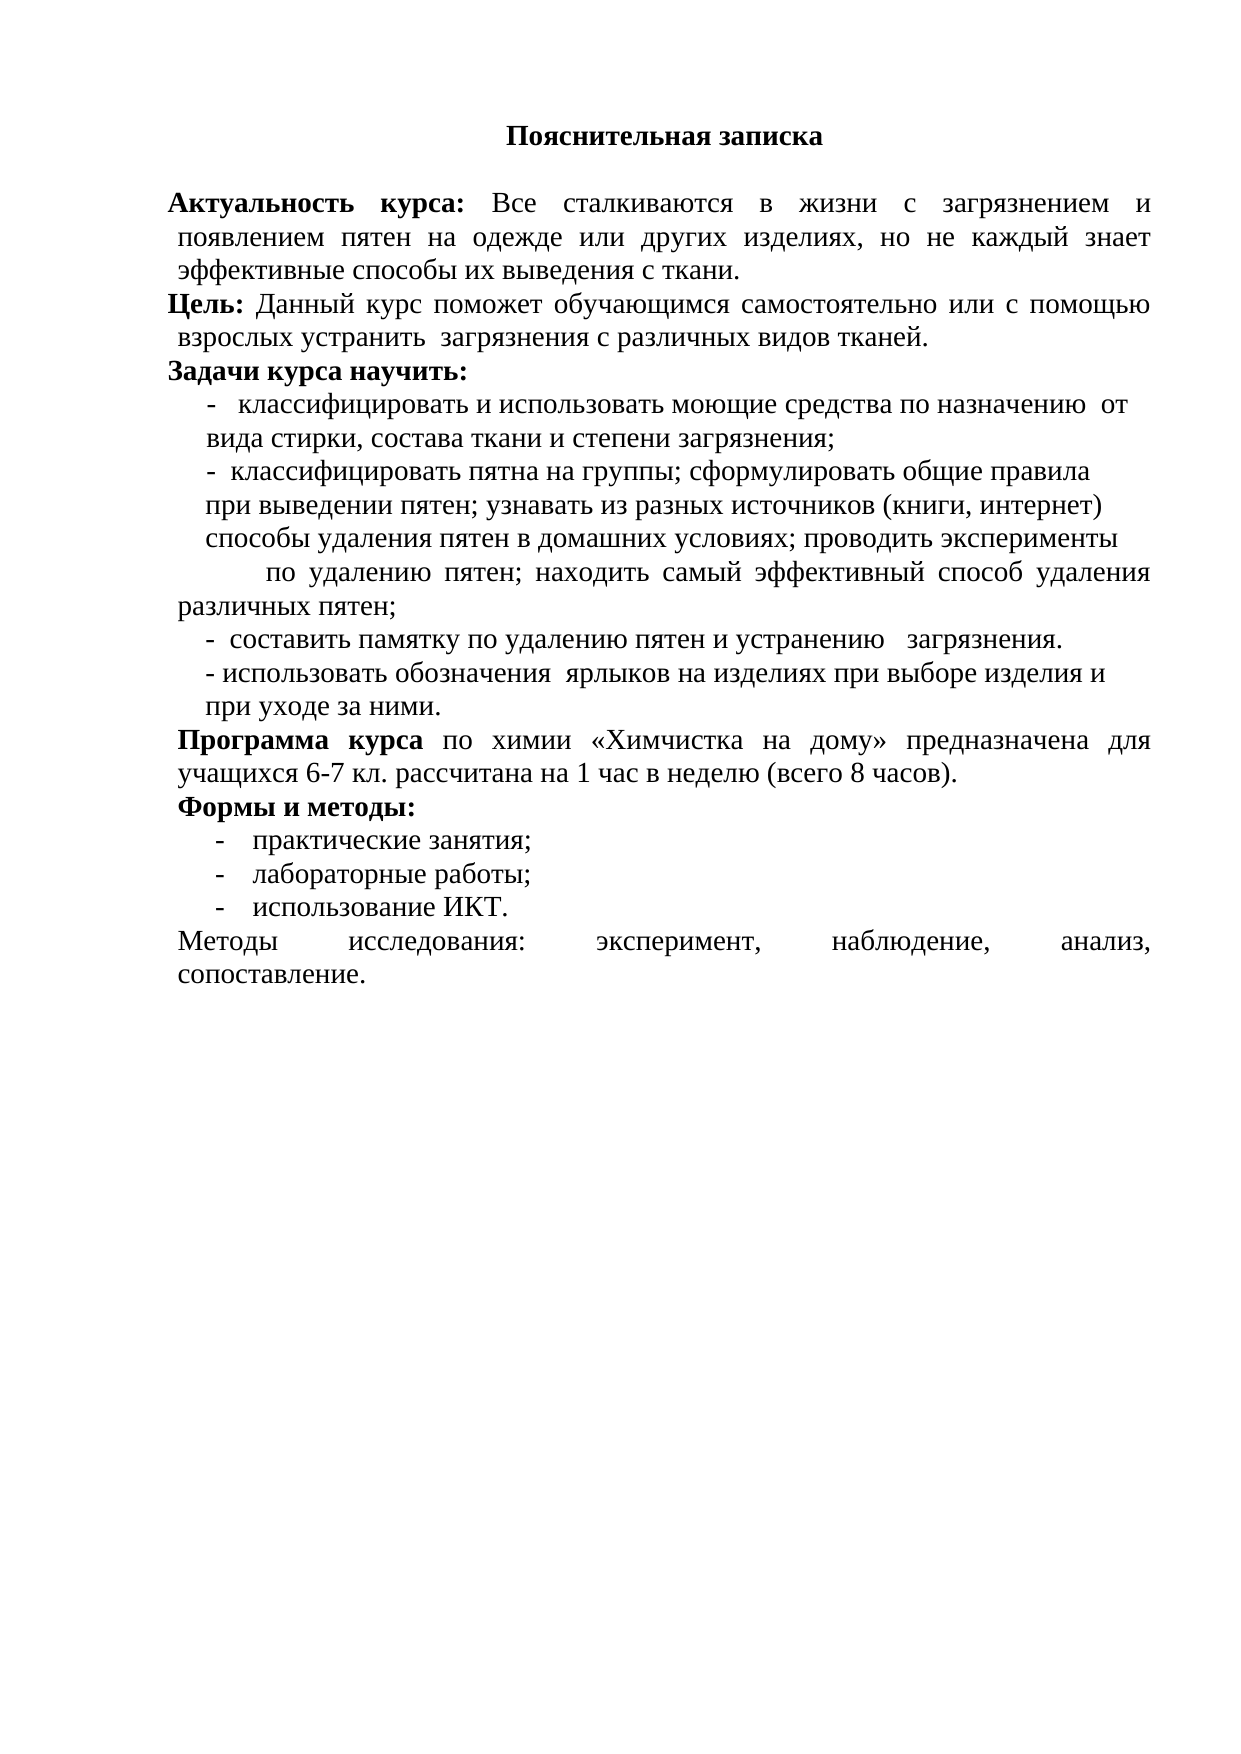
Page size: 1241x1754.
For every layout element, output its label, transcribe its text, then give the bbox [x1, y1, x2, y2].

text Пояснительная записка [177, 118, 1152, 152]
text Цель: Данный курс поможет обучающимся самостоятельно или с помощью взрослых устранить загрязнения с различных видов тканей. [167, 286, 1152, 353]
text способы удаления пятен в домашних условиях; проводить эксперименты [125, 521, 1152, 554]
text Формы и методы: [177, 789, 1152, 822]
text Актуальность курса: Все сталкиваются в жизни с загрязнением и появлением пятен на одежде или других изделиях, но не каждый знает эффективные способы их выведения с ткани. [167, 185, 1152, 286]
text Методы исследования: эксперимент, наблюдение, анализ, сопоставление. [177, 923, 1152, 990]
text вида стирки, состава ткани и степени загрязнения; [162, 420, 1152, 453]
text - составить памятку по удалению пятен и устранению загрязнения. [125, 621, 1152, 655]
text при выведении пятен; узнавать из разных источников (книги, интернет) [125, 487, 1152, 521]
text - использовать обозначения ярлыков на изделиях при выборе изделия и [125, 655, 1152, 688]
list лабораторные работы; [215, 856, 1152, 889]
text при уходе за ними. [125, 688, 1152, 722]
text - классифицировать и использовать моющие средства по назначению от [177, 386, 1152, 420]
text - классифицировать пятна на группы; сформулировать общие правила [162, 453, 1152, 487]
text Задачи курса научить: [167, 353, 1152, 386]
list использование ИКТ. [215, 889, 1152, 923]
list практические занятия; [215, 822, 1152, 856]
text по удалению пятен; находить самый эффективный способ удаления различных пятен; [125, 554, 1152, 621]
text Программа курса по химии «Химчистка на дому» предназначена для учащихся 6-7 кл. рассчитана на 1 час в неделю (всего 8 часов). [177, 722, 1152, 789]
